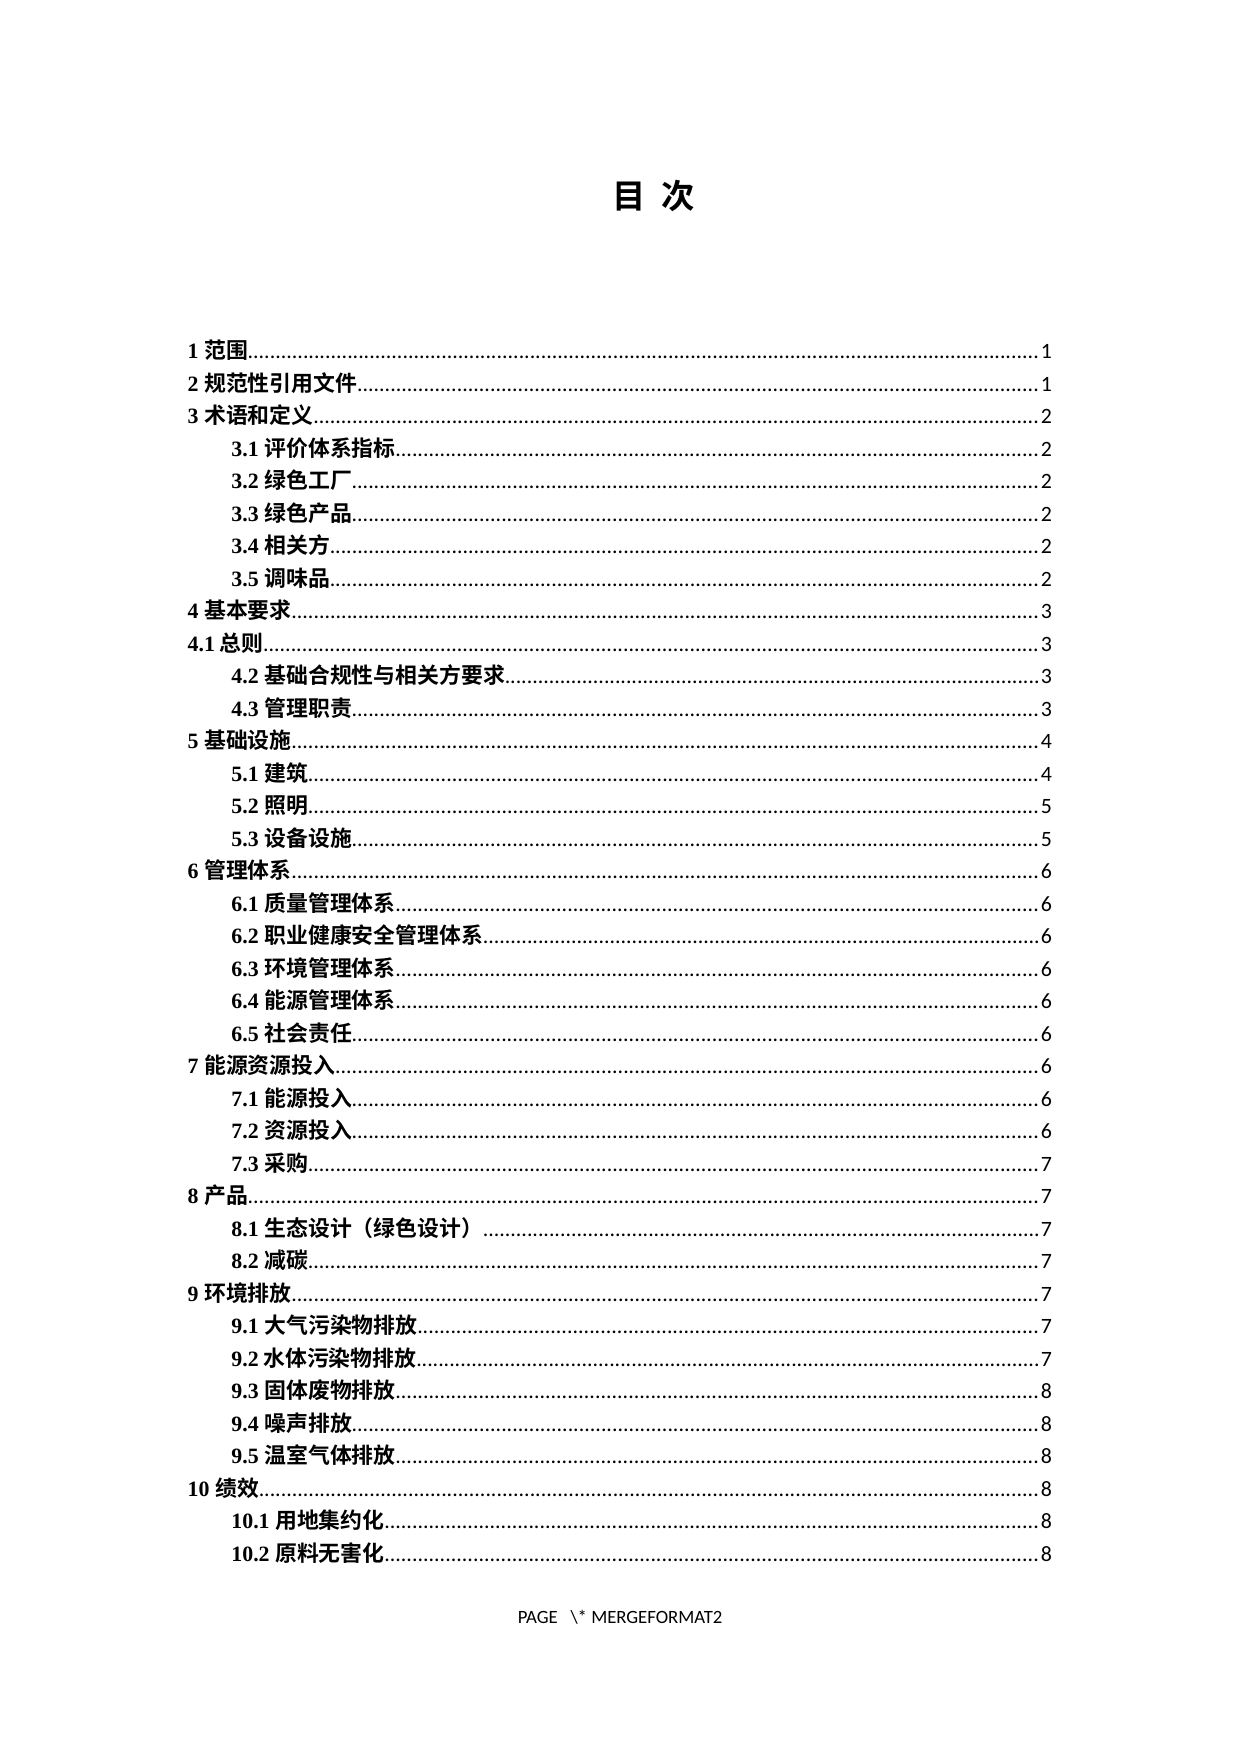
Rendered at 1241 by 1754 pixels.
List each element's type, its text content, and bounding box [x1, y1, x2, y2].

text 目 次 [187, 162, 1053, 227]
